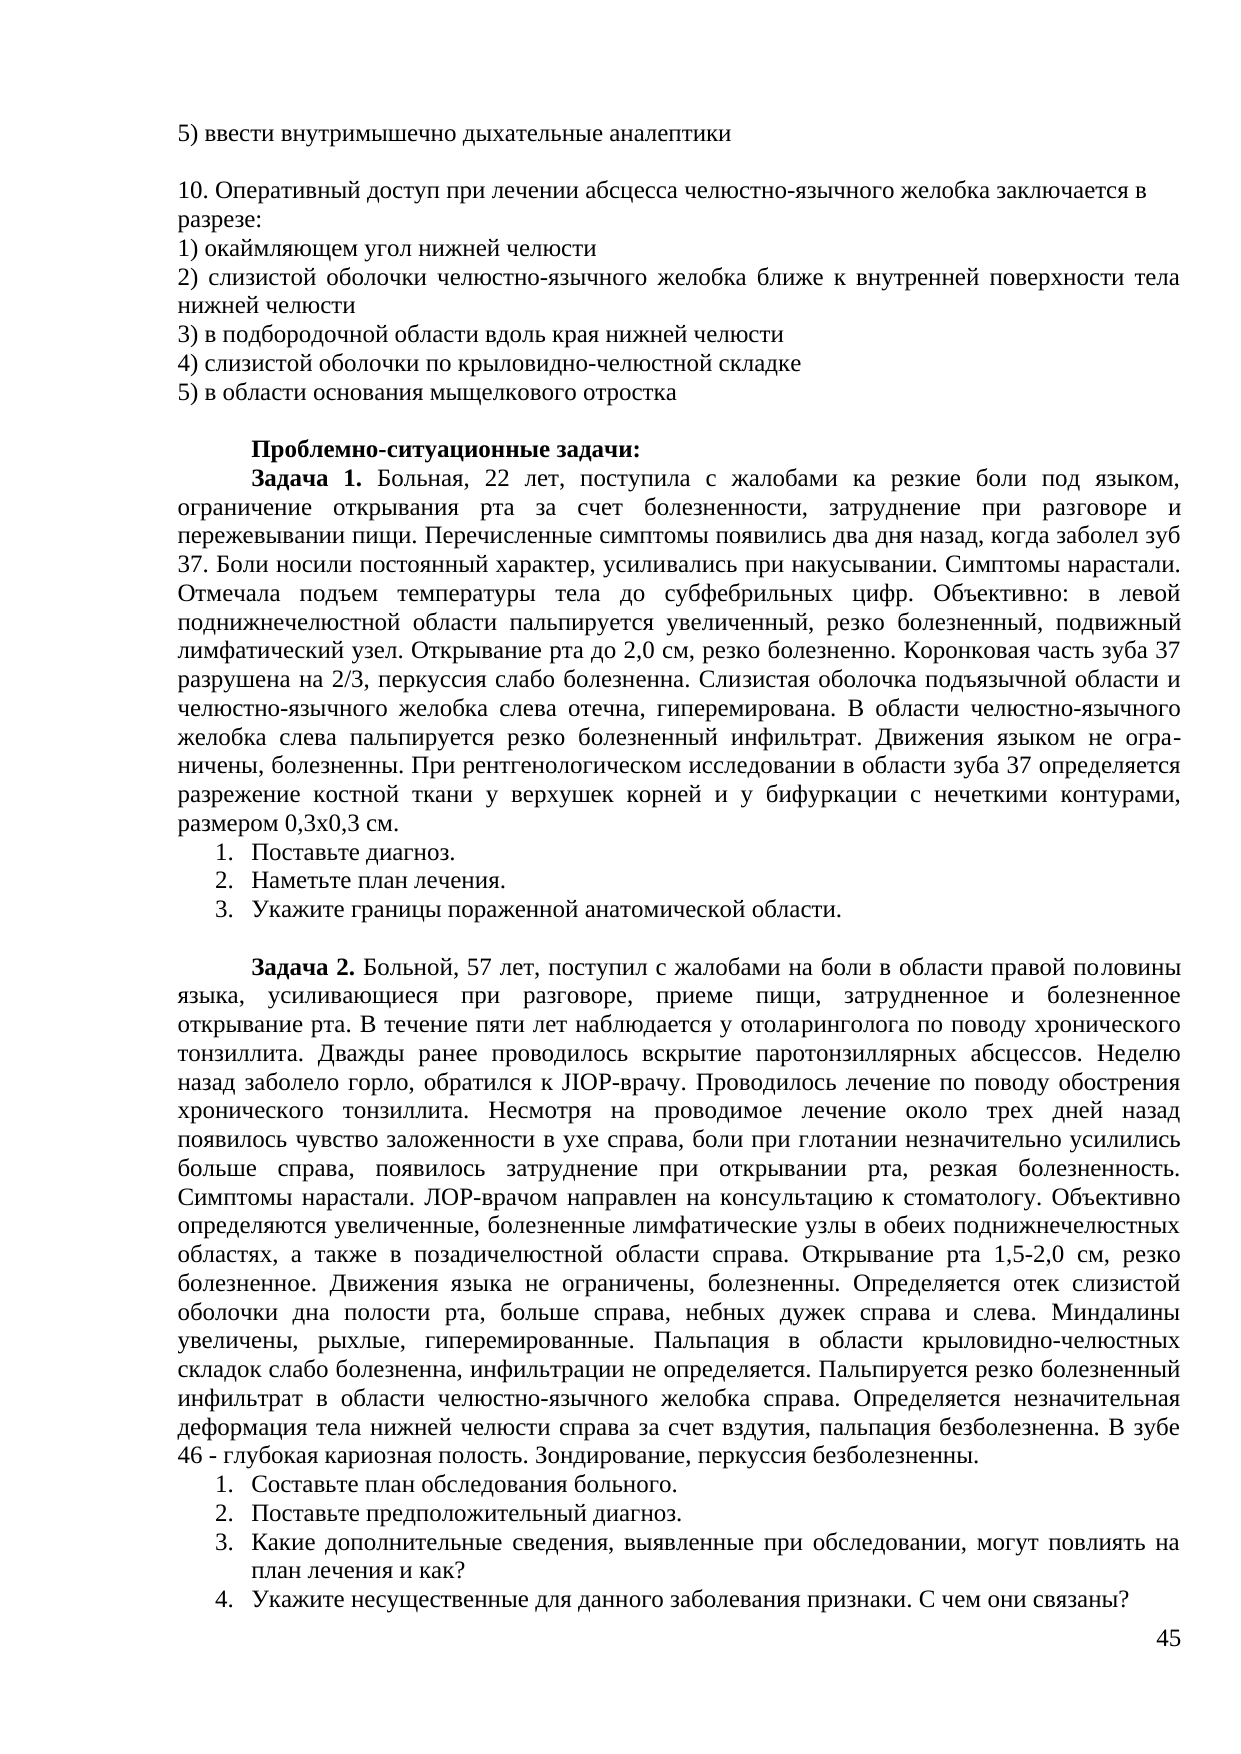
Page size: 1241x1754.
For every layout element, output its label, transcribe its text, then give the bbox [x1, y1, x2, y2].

list Поставьте предположительный диагноз. [215, 1498, 1181, 1527]
list Какие дополнительные сведения, выявленные при обследовании, могут повлиять на план лечения и как? [215, 1527, 1181, 1584]
text 4) слизистой оболочки по крыловидно-челюстной складке [177, 348, 1181, 377]
text Проблемно-ситуационные задачи: [177, 434, 1181, 463]
text 5) в области основания мыщелкового отростка [177, 377, 1181, 406]
list Укажите несущественные для данного заболевания признаки. С чем они связаны? [215, 1584, 1181, 1613]
text 1) окаймляющем угол нижней челюсти [177, 233, 1181, 262]
text Задача 2. Больной, 57 лет, поступил с жалобами на боли в области правой половины языка, усиливающиеся при разговоре, приеме пищи, затрудненное и болезненное открывание рта. В течение пяти лет наблюдается у отоларинголога по поводу хронического тонзиллита. Дважды ранее проводилось вскрытие паротонзиллярных абсцессов. Неделю назад заболело горло, обратился к JIOP-врачу. Проводилось лечение по поводу обострения хронического тонзиллита. Несмотря на проводимое лечение около трех дней назад появилось чувство заложенности в ухе справа, боли при глотании незначительно усилились больше справа, появилось затруднение при открывании рта, резкая болезненность. Симптомы нарастали. ЛОР-врачом направлен на консультацию к стоматологу. Объективно определяются увеличенные, болезненные лимфатические узлы в обеих поднижнечелюстных областях, а также в позадичелюстной области справа. Открывание рта 1,5-2,0 см, резко болезненное. Движения языка не ограничены, болезненны. Определяется отек слизистой оболочки дна полости рта, больше справа, небных дужек справа и слева. Миндалины увеличены, рыхлые, гиперемированные. Пальпация в области крыловидно-челюстных складок слабо болезненна, инфильтрации не определяется. Пальпируется резко болезненный инфильтрат в области челюстно-язычного желобка справа. Определяется незначительная деформация тела нижней челюсти справа за счет вздутия, пальпация безболезненна. В зубе 46 - глубокая кариозная полость. Зондирование, перкуссия безболезненны. [177, 952, 1181, 1469]
text 2) слизистой оболочки челюстно-язычного желобка ближе к внутренней поверхности тела нижней челюсти [177, 262, 1181, 319]
list Поставьте диагноз. [215, 837, 1181, 866]
text 3) в подбородочной области вдоль края нижней челюсти [177, 319, 1181, 348]
list Наметьте план лечения. [215, 866, 1181, 894]
text Задача 1. Больная, 22 лет, поступила с жалобами ка резкие боли под языком, ограничение открывания рта за счет болезненности, затруднение при разговоре и пережевывании пищи. Перечисленные симптомы появились два дня назад, когда заболел зуб 37. Боли носили постоянный характер, усиливались при накусывании. Симптомы нарастали. Отмечала подъем температуры тела до субфебрильных цифр. Объективно: в левой поднижнечелюстной области пальпируется увеличенный, резко болезненный, подвижный лимфатический узел. Открывание рта до 2,0 см, резко болезненно. Коронковая часть зуба 37 разрушена на 2/3, перкуссия слабо болезненна. Слизистая оболочка подъязычной области и челюстно-язычного желобка слева отечна, гиперемирована. В области челюстно-язычного желобка слева пальпируется резко болезненный инфильтрат. Движения языком не ограничены, болезненны. При рентгенологическом исследовании в области зуба 37 определяется разрежение костной ткани у верхушек корней и у бифуркации с нечеткими контурами, размером 0,3x0,3 см. [177, 463, 1181, 837]
list Укажите границы пораженной анатомической области. [215, 894, 1181, 923]
text 5) ввести внутримышечно дыхательные аналептики [177, 118, 1181, 147]
list Составьте план обследования больного. [215, 1469, 1181, 1498]
text 10. Оперативный доступ при лечении абсцесса челюстно-язычного желобка заключается в разрезе: [177, 176, 1181, 233]
